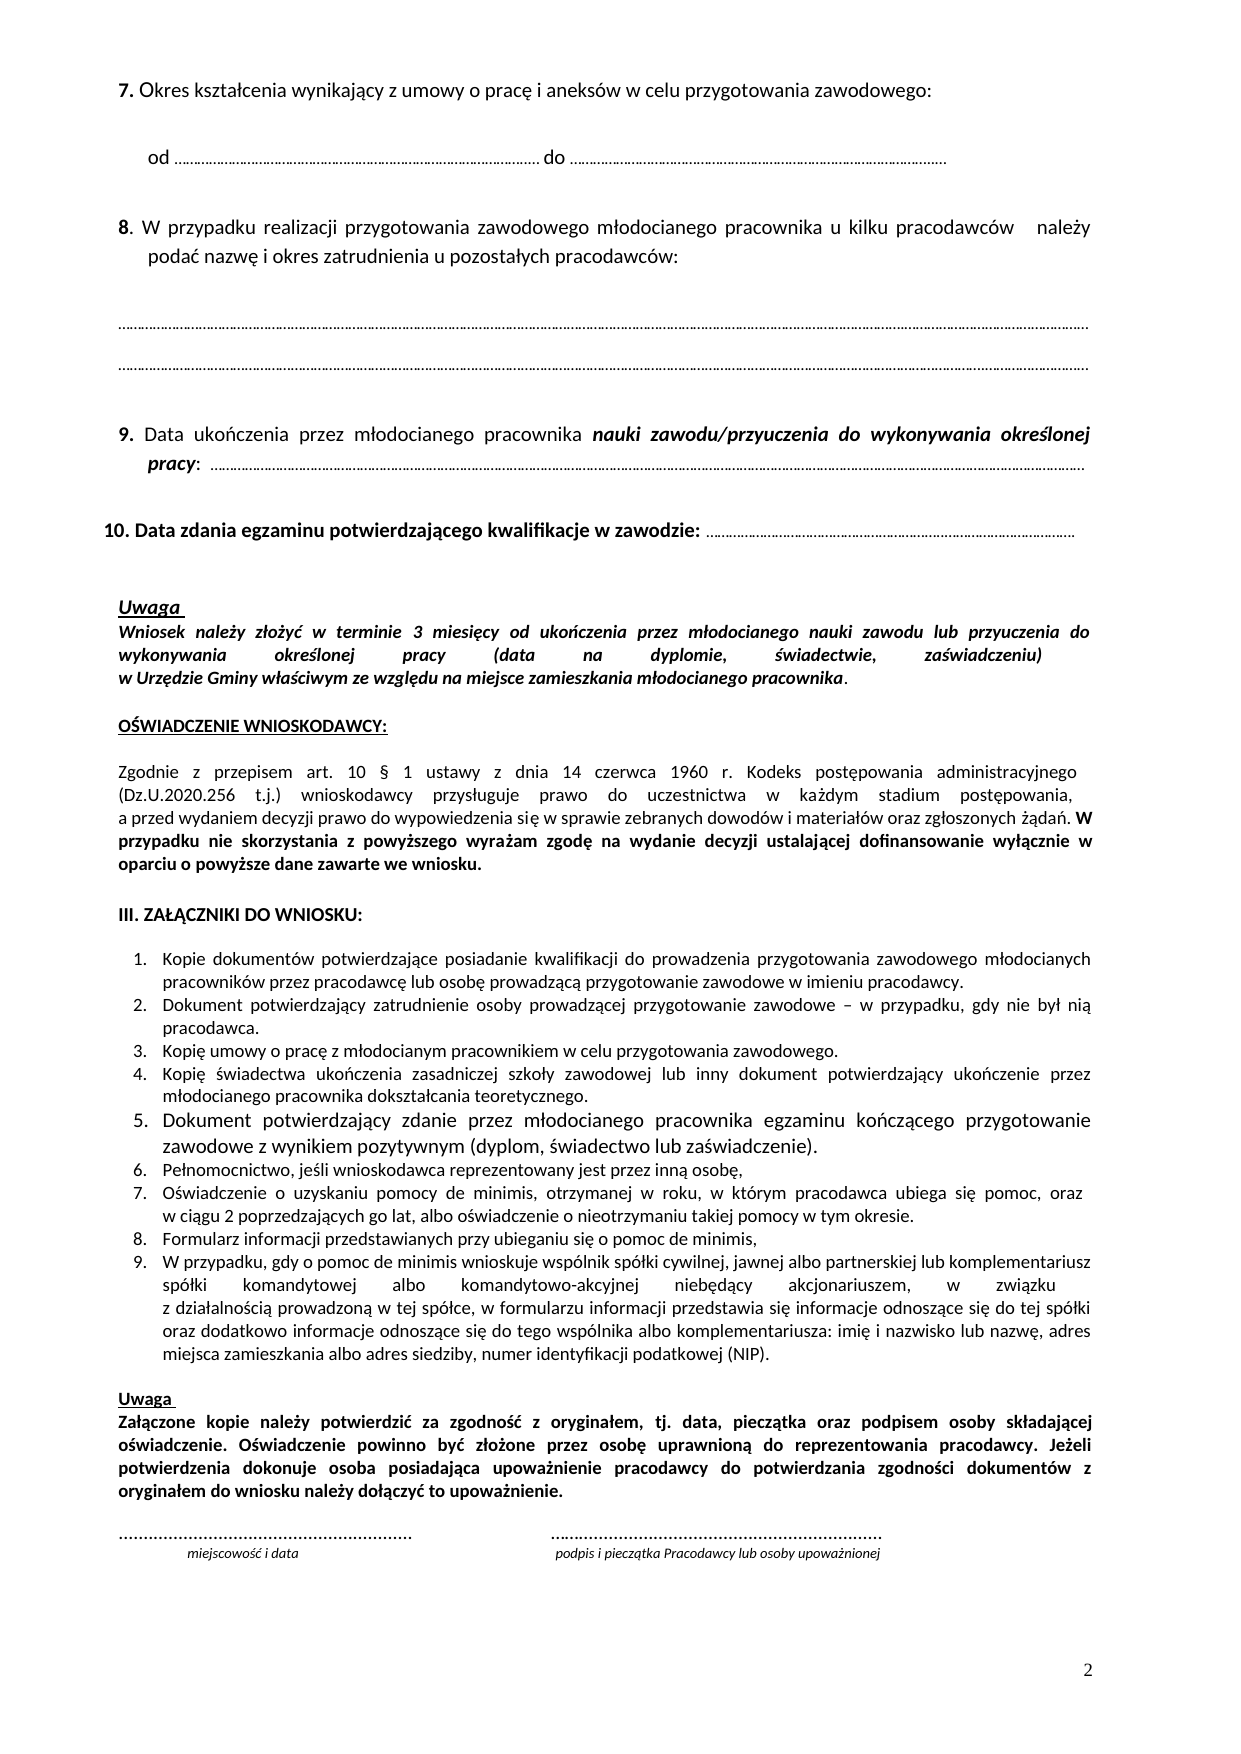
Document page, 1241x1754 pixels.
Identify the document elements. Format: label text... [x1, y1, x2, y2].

list Kopię świadectwa ukończenia zasadniczej szkoły zawodowej lub inny dokument potwierdzający ukończenie przez młodocianego pracownika dokształcania teoretycznego. [133, 1062, 1093, 1107]
text ……………………………………………………………………………………………………………………………………………………………………………………………………….……………………… [118, 337, 1093, 379]
text od ………………………………………………………………………………..… do …………………………………………………………………………………..… [148, 131, 1093, 173]
list Oświadczenie o uzyskaniu pomocy de minimis, otrzymanej w roku, w którym pracodawca ubiega się pomoc, oraz w ciągu 2 poprzedzających go lat, albo oświadczenie o nieotrzymaniu takiej pomocy w tym okresie. [133, 1181, 1093, 1227]
list Kopię umowy o pracę z młodocianym pracownikiem w celu przygotowania zawodowego. [133, 1039, 1093, 1062]
text Uwaga [118, 594, 1093, 620]
text ........................................................... ……............................................................. [118, 1520, 1093, 1544]
text Wniosek należy złożyć w terminie 3 miesięcy od ukończenia przez młodocianego nauki zawodu lub przyuczenia do wykonywania określonej pracy (data na dyplomie, świadectwie, zaświadczeniu) w Urzędzie Gminy właściwym ze względu na miejsce zamieszkania młodocianego pracownika. [118, 620, 1093, 689]
list Formularz informacji przedstawianych przy ubieganiu się o pomoc de minimis, [133, 1227, 1093, 1250]
text 10. Data zdania egzaminu potwierdzającego kwalifikacje w zawodzie: ……………………………………………………..……………………………. [103, 504, 1093, 546]
text miejscowość i data podpis i pieczątka Pracodawcy lub osoby upoważnionej [118, 1544, 1093, 1562]
list Dokument potwierdzający zdanie przez młodocianego pracownika egzaminu kończącego przygotowanie zawodowe z wynikiem pozytywnym (dyplom, świadectwo lub zaświadczenie). [133, 1107, 1093, 1158]
text Uwaga [118, 1387, 1093, 1410]
list W przypadku, gdy o pomoc de minimis wnioskuje wspólnik spółki cywilnej, jawnej albo partnerskiej lub komplementariusz spółki komandytowej albo komandytowo-akcyjnej niebędący akcjonariuszem, w związku z działalnością prowadzoną w tej spółce, w formularzu informacji przedstawia się informacje odnoszące się do tej spółki oraz dodatkowo informacje odnoszące się do tego wspólnika albo komplementariusza: imię i nazwisko lub nazwę, adres miejsca zamieszkania albo adres siedziby, numer identyfikacji podatkowej (NIP). [133, 1250, 1093, 1364]
text III. ZAŁĄCZNIKI DO WNIOSKU: [118, 903, 1093, 927]
text OŚWIADCZENIE WNIOSKODAWCY: [118, 714, 1093, 737]
text 8. W przypadku realizacji przygotowania zawodowego młodocianego pracownika u kilku pracodawców należy podać nazwę i okres zatrudnienia u pozostałych pracodawców: [118, 214, 1093, 269]
list Pełnomocnictwo, jeśli wnioskodawca reprezentowany jest przez inną osobę, [133, 1158, 1093, 1181]
text Załączone kopie należy potwierdzić za zgodność z oryginałem, tj. data, pieczątka oraz podpisem osoby składającej oświadczenie. Oświadczenie powinno być złożone przez osobę uprawnioną do reprezentowania pracodawcy. Jeżeli potwierdzenia dokonuje osoba posiadająca upoważnienie pracodawcy do potwierdzania zgodności dokumentów z oryginałem do wniosku należy dołączyć to upoważnienie. [118, 1410, 1093, 1502]
list Dokument potwierdzający zatrudnienie osoby prowadzącej przygotowanie zawodowe – w przypadku, gdy nie był nią pracodawca. [133, 993, 1093, 1039]
text 9. Data ukończenia przez młodocianego pracownika nauki zawodu/przyuczenia do wykonywania określonej pracy: ………………………………………………………………………………………………………………………………………………………………………………………………………… [118, 421, 1093, 475]
text Zgodnie z przepisem art. 10 § 1 ustawy z dnia 14 czerwca 1960 r. Kodeks postępowania administracyjnego (Dz.U.2020.256 t.j.) wnioskodawcy przysługuje prawo do uczestnictwa w każdym stadium postępowania, a przed wydaniem decyzji prawo do wypowiedzenia się w sprawie zebranych dowodów i materiałów oraz zgłoszonych żądań. W przypadku nie skorzystania z powyższego wyrażam zgodę na wydanie decyzji ustalającej dofinansowanie wyłącznie w oparciu o powyższe dane zawarte we wniosku. [118, 760, 1093, 874]
text …………………………………………………………………………………………………………………………………………………………………………………….………………………………………… [118, 296, 1093, 337]
list Kopie dokumentów potwierdzające posiadanie kwalifikacji do prowadzenia przygotowania zawodowego młodocianych pracowników przez pracodawcę lub osobę prowadzącą przygotowanie zawodowe w imieniu pracodawcy. [133, 947, 1093, 993]
text 7. Okres kształcenia wynikający z umowy o pracę i aneksów w celu przygotowania zawodowego: [118, 75, 1093, 103]
